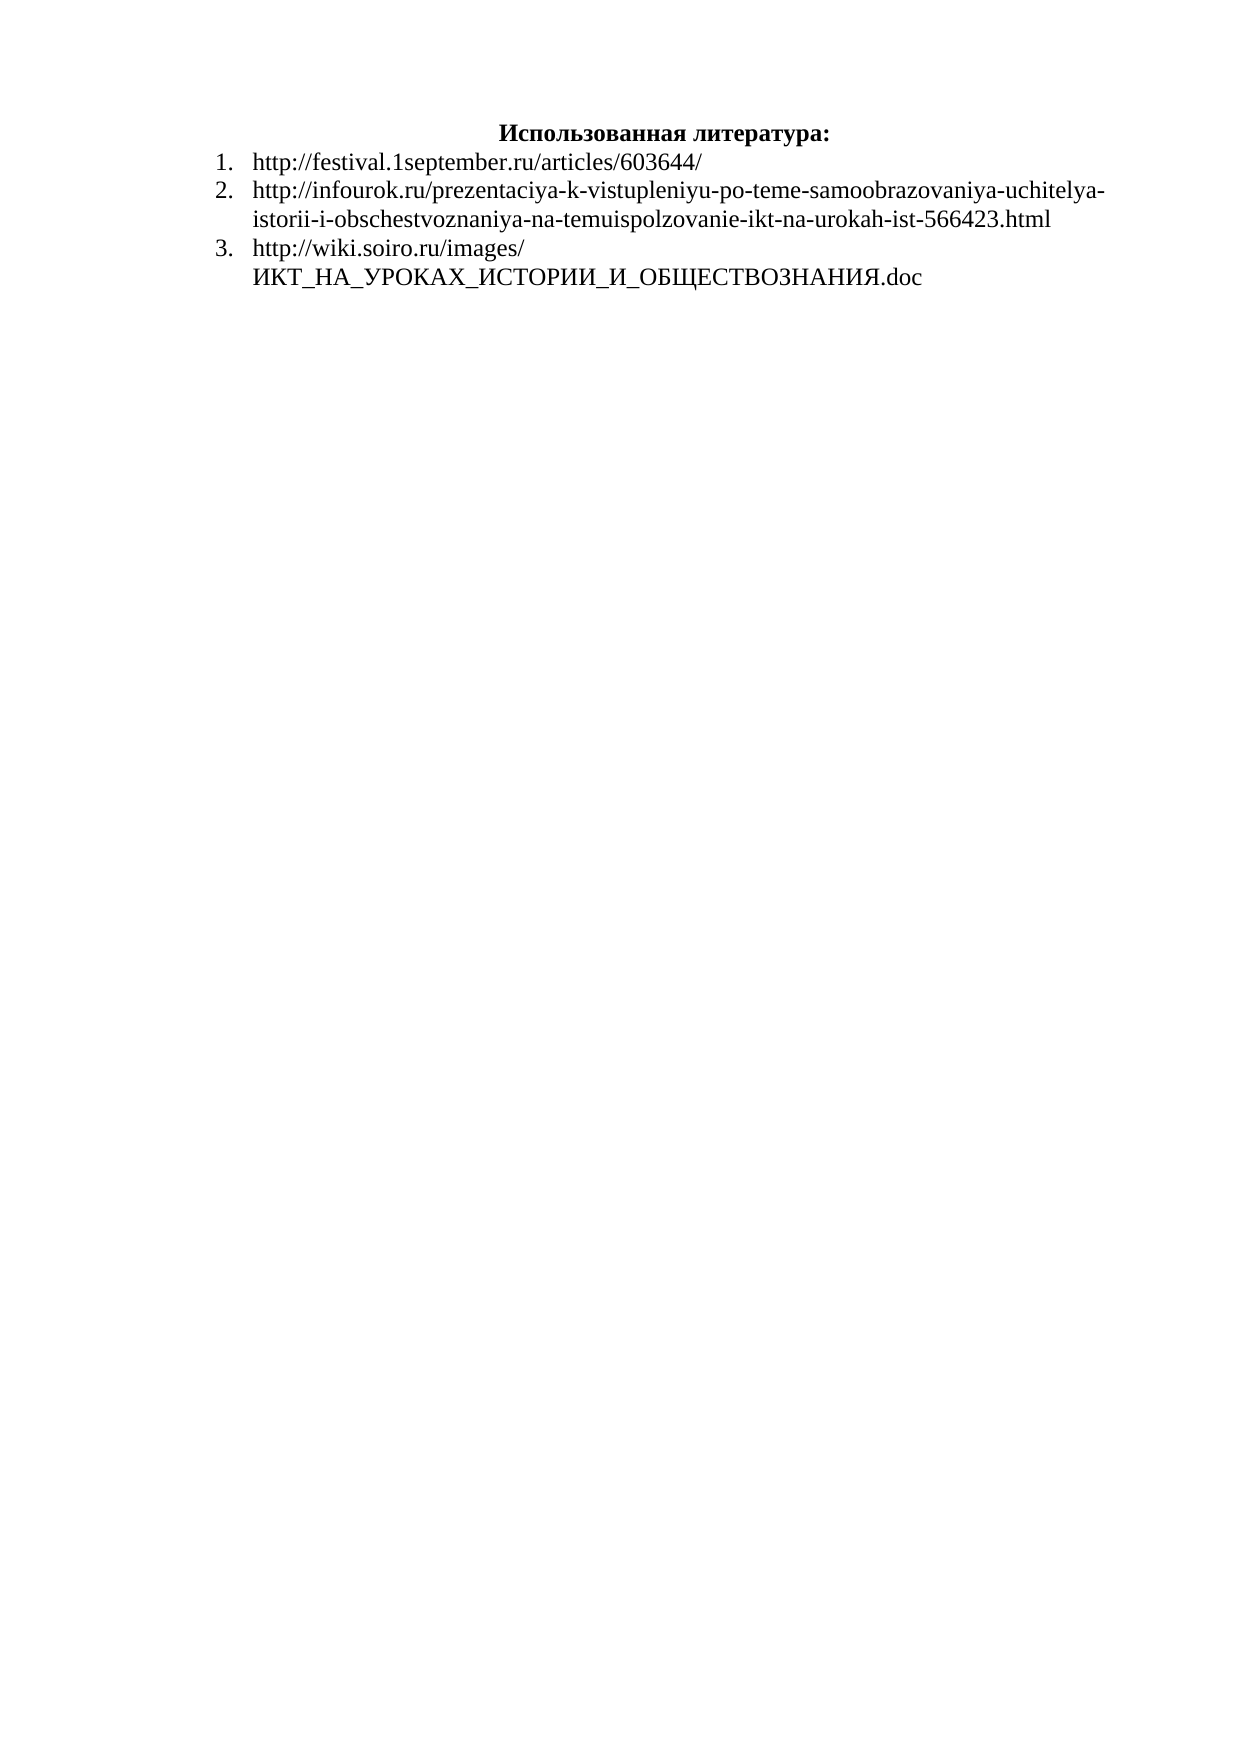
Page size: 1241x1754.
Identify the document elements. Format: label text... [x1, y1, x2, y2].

text Использованная литература: [177, 118, 1152, 147]
list http://wiki.soiro.ru/images/ИКТ_НА_УРОКАХ_ИСТОРИИ_И_ОБЩЕСТВОЗНАНИЯ.doc [215, 233, 1152, 291]
list http://festival.1september.ru/articles/603644/ [215, 147, 1152, 176]
list http://infourok.ru/prezentaciya-k-vistupleniyu-po-teme-samoobrazovaniya-uchitelya-istorii-i-obschestvoznaniya-na-temuispolzovanie-ikt-na-urokah-ist-566423.html [215, 176, 1152, 233]
